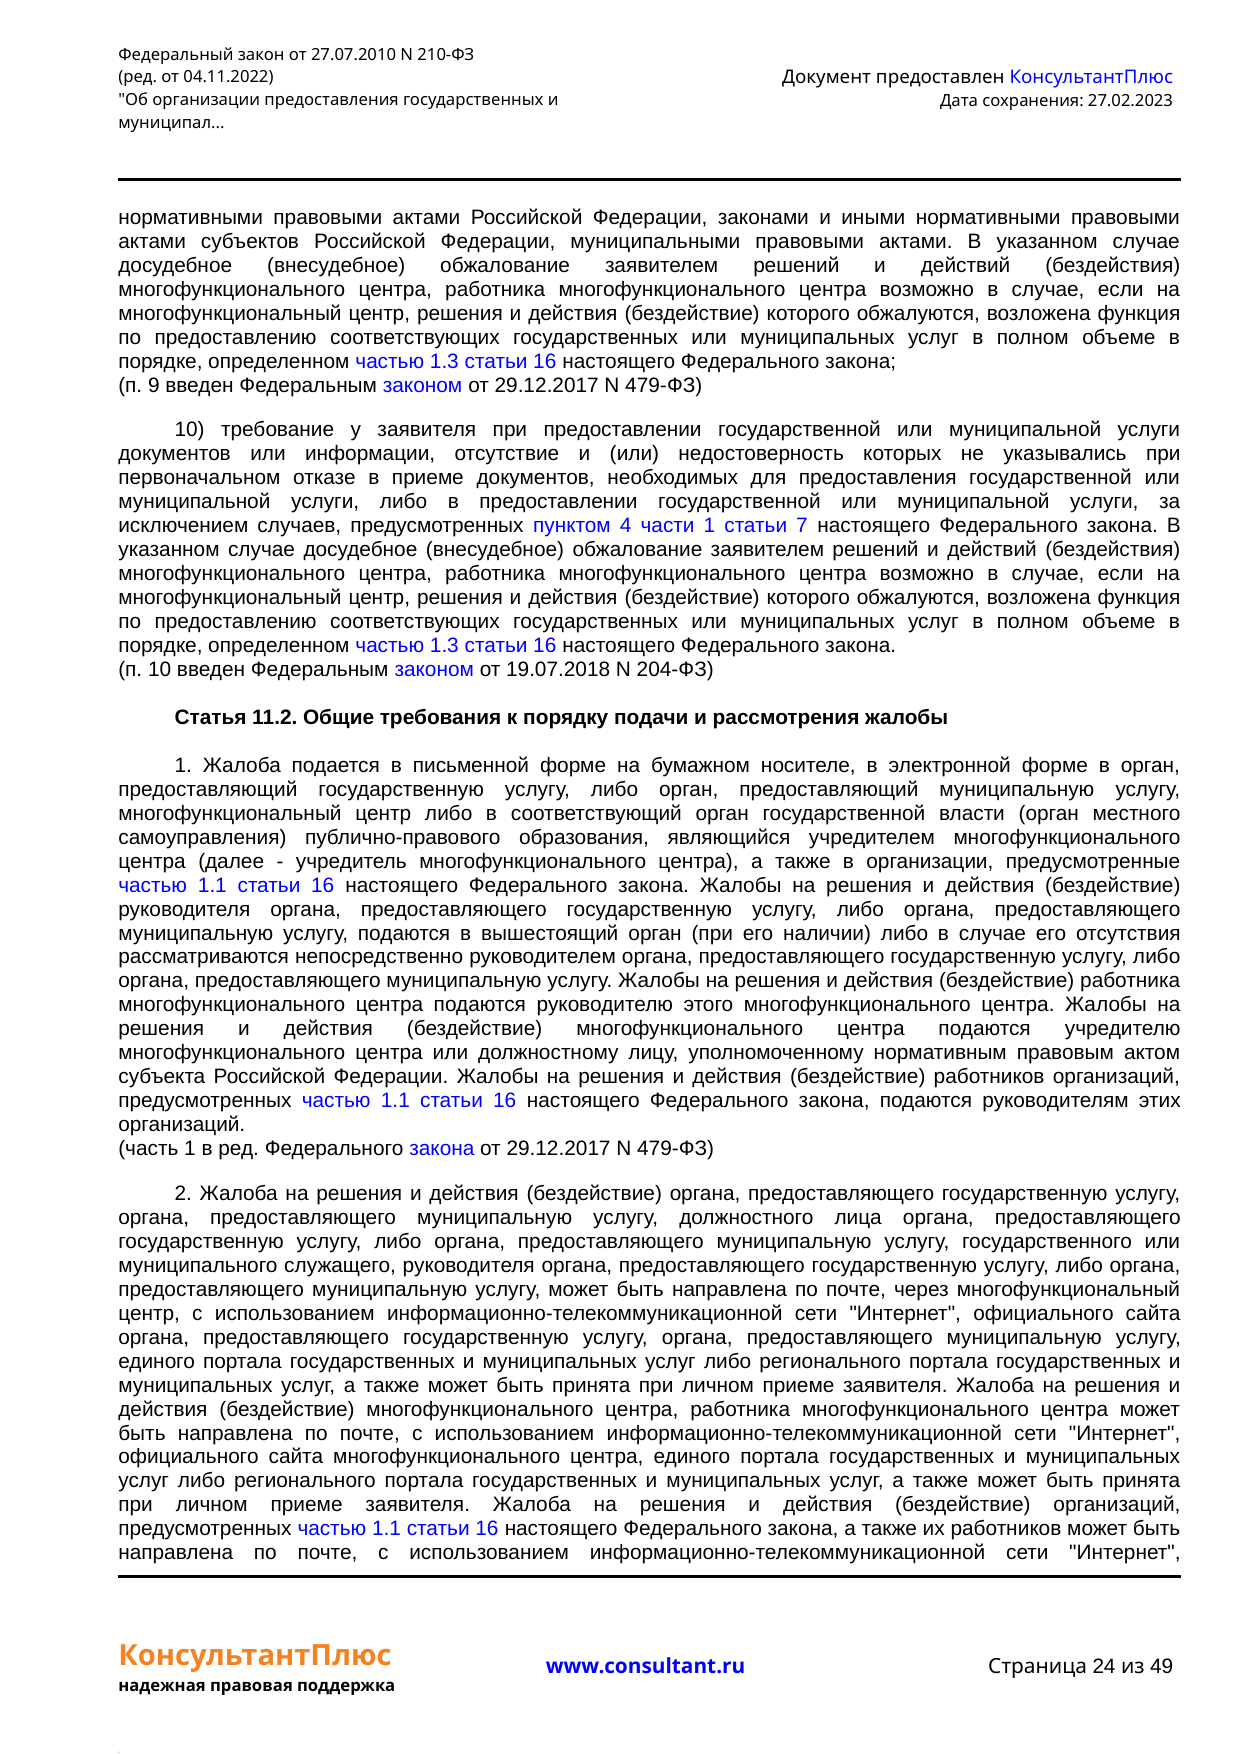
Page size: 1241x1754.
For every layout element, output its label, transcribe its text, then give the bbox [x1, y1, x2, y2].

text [118, 205, 1181, 372]
text (часть 1 в ред. Федерального закона от 29.12.2017 N 479-ФЗ) [118, 1136, 1181, 1160]
text (п. 9 введен Федеральным законом от 29.12.2017 N 479-ФЗ) [118, 372, 1181, 396]
text 1. Жалоба подается в письменной форме на бумажном носителе, в электронной форме в орган, предоставляющий государственную услугу, либо орган, предоставляющий муниципальную услугу, многофункциональный центр либо в соответствующий орган государственной власти (орган местного самоуправления) публично-правового образования, являющийся учредителем многофункционального центра (далее - учредитель многофункционального центра), а также в организации, предусмотренные частью 1.1 статьи 16 настоящего Федерального закона. Жалобы на решения и действия (бездействие) руководителя органа, предоставляющего государственную услугу, либо органа, предоставляющего муниципальную услугу, подаются в вышестоящий орган (при его наличии) либо в случае его отсутствия рассматриваются непосредственно руководителем органа, предоставляющего государственную услугу, либо органа, предоставляющего муниципальную услугу. Жалобы на решения и действия (бездействие) работника многофункционального центра подаются руководителю этого многофункционального центра. Жалобы на решения и действия (бездействие) многофункционального центра подаются учредителю многофункционального центра или должностному лицу, уполномоченному нормативным правовым актом субъекта Российской Федерации. Жалобы на решения и действия (бездействие) работников организаций, предусмотренных частью 1.1 статьи 16 настоящего Федерального закона, подаются руководителям этих организаций. [118, 753, 1181, 1136]
title Статья 11.2. Общие требования к порядку подачи и рассмотрения жалобы [118, 705, 1181, 729]
text 10) требование у заявителя при предоставлении государственной или муниципальной услуги документов или информации, отсутствие и (или) недостоверность которых не указывались при первоначальном отказе в приеме документов, необходимых для предоставления государственной или муниципальной услуги, либо в предоставлении государственной или муниципальной услуги, за исключением случаев, предусмотренных пунктом 4 части 1 статьи 7 настоящего Федерального закона. В указанном случае досудебное (внесудебное) обжалование заявителем решений и действий (бездействия) многофункционального центра, работника многофункционального центра возможно в случае, если на многофункциональный центр, решения и действия (бездействие) которого обжалуются, возложена функция по предоставлению соответствующих государственных или муниципальных услуг в полном объеме в порядке, определенном частью 1.3 статьи 16 настоящего Федерального закона. [118, 417, 1181, 657]
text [118, 1181, 1181, 1564]
text (п. 10 введен Федеральным законом от 19.07.2018 N 204-ФЗ) [118, 657, 1181, 681]
